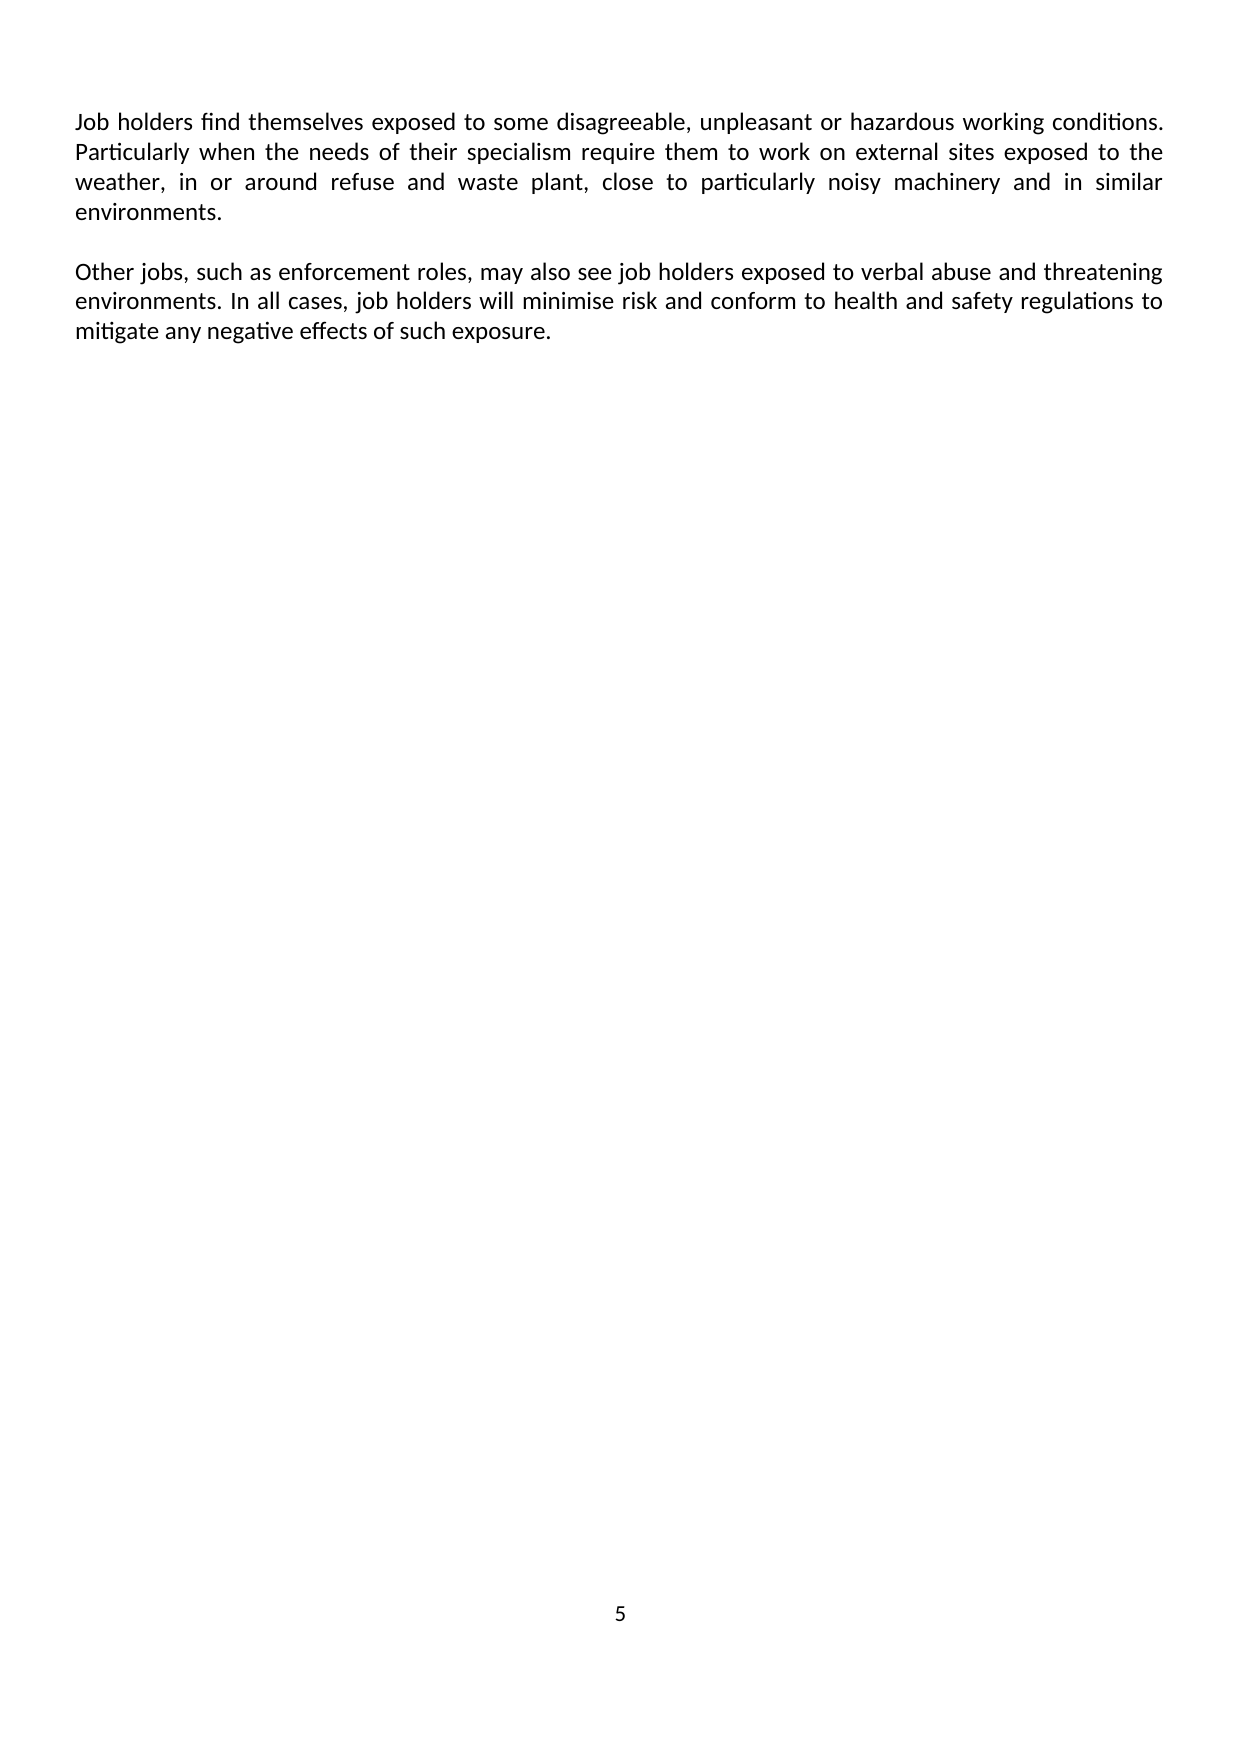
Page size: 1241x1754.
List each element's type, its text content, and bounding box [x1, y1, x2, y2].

text Other jobs, such as enforcement roles, may also see job holders exposed to verbal abuse and threatening environments. In all cases, job holders will minimise risk and conform to health and safety regulations to mitigate any negative effects of such exposure. [75, 256, 1165, 346]
text Job holders find themselves exposed to some disagreeable, unpleasant or hazardous working conditions. Particularly when the needs of their specialism require them to work on external sites exposed to the weather, in or around refuse and waste plant, close to particularly noisy machinery and in similar environments. [75, 106, 1165, 226]
